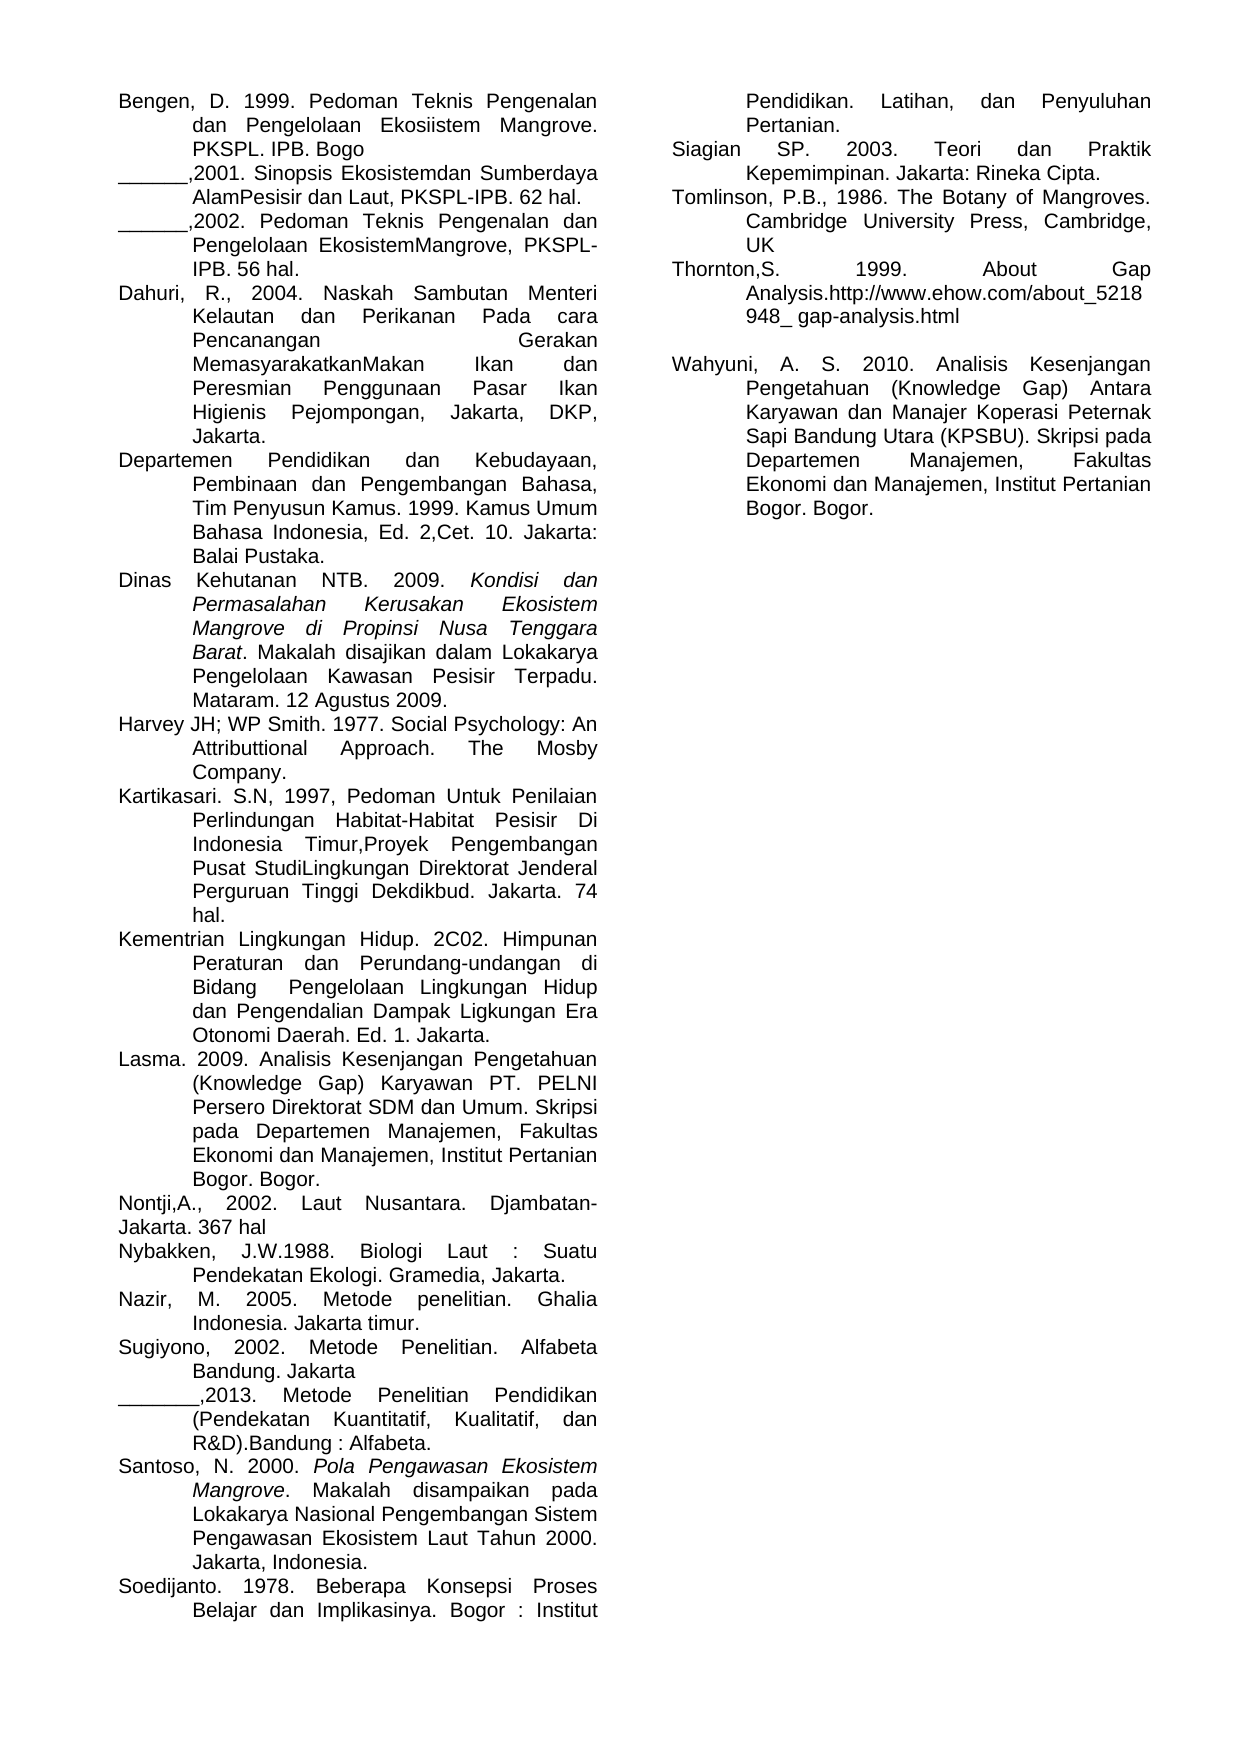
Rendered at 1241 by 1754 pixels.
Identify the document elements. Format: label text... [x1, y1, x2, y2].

text Sugiyono, 2002. Metode Penelitian. Alfabeta Bandung. Jakarta [118, 1334, 598, 1382]
text Lasma. 2009. Analisis Kesenjangan Pengetahuan (Knowledge Gap) Karyawan PT. PELNI Persero Direktorat SDM dan Umum. Skripsi pada Departemen Manajemen, Fakultas Ekonomi dan Manajemen, Institut Pertanian Bogor. Bogor. [118, 1047, 598, 1191]
text Harvey JH; WP Smith. 1977. Social Psychology: An Attributtional Approach. The Mosby Company. [118, 712, 598, 783]
text Soedijanto. 1978. Beberapa Konsepsi Proses Belajar dan Implikasinya. Bogor : Institut Pendidikan. Latihan, dan Penyuluhan Pertanian. [672, 89, 1152, 137]
text Bengen, D. 1999. Pedoman Teknis Pengenalan dan Pengelolaan Ekosiistem Mangrove. PKSPL. IPB. Bogo [118, 89, 598, 161]
text ______,2001. Sinopsis Ekosistemdan Sumberdaya AlamPesisir dan Laut, PKSPL-IPB. 62 hal. [118, 161, 598, 208]
text Nybakken, J.W.1988. Biologi Laut : Suatu Pendekatan Ekologi. Gramedia, Jakarta. [118, 1239, 598, 1287]
text Siagian SP. 2003. Teori dan Praktik Kepemimpinan. Jakarta: Rineka Cipta. [672, 137, 1152, 184]
text Nontji,A., 2002. Laut Nusantara. Djambatan- Jakarta. 367 hal [118, 1191, 598, 1239]
text Kementrian Lingkungan Hidup. 2C02. Himpunan Peraturan dan Perundang-undangan di Bidang Pengelolaan Lingkungan Hidup dan Pengendalian Dampak Ligkungan Era Otonomi Daerah. Ed. 1. Jakarta. [118, 927, 598, 1047]
text Departemen Pendidikan dan Kebudayaan, Pembinaan dan Pengembangan Bahasa, Tim Penyusun Kamus. 1999. Kamus Umum Bahasa Indonesia, Ed. 2,Cet. 10. Jakarta: Balai Pustaka. [118, 448, 598, 568]
text ______,2002. Pedoman Teknis Pengenalan dan Pengelolaan EkosistemMangrove, PKSPL-IPB. 56 hal. [118, 208, 598, 280]
text Dahuri, R., 2004. Naskah Sambutan Menteri Kelautan dan Perikanan Pada cara Pencanangan Gerakan MemasyarakatkanMakan Ikan dan Peresmian Penggunaan Pasar Ikan Higienis Pejompongan, Jakarta, DKP, Jakarta. [118, 280, 598, 448]
text Santoso, N. 2000. Pola Pengawasan Ekosistem Mangrove. Makalah disampaikan pada Lokakarya Nasional Pengembangan Sistem Pengawasan Ekosistem Laut Tahun 2000. Jakarta, Indonesia. [118, 1454, 598, 1574]
text Soedijanto. 1978. Beberapa Konsepsi Proses Belajar dan Implikasinya. Bogor : Institut Pendidikan. Latihan, dan Penyuluhan Pertanian. [118, 1574, 598, 1622]
text Kartikasari. S.N, 1997, Pedoman Untuk Penilaian Perlindungan Habitat-Habitat Pesisir Di Indonesia Timur,Proyek Pengembangan Pusat StudiLingkungan Direktorat Jenderal Perguruan Tinggi Dekdikbud. Jakarta. 74 hal. [118, 783, 598, 927]
text _______,2013. Metode Penelitian Pendidikan (Pendekatan Kuantitatif, Kualitatif, dan R&D).Bandung : Alfabeta. [118, 1382, 598, 1454]
text Nazir, M. 2005. Metode penelitian. Ghalia Indonesia. Jakarta timur. [118, 1287, 598, 1334]
text Dinas Kehutanan NTB. 2009. Kondisi dan Permasalahan Kerusakan Ekosistem Mangrove di Propinsi Nusa Tenggara Barat. Makalah disajikan dalam Lokakarya Pengelolaan Kawasan Pesisir Terpadu. Mataram. 12 Agustus 2009. [118, 568, 598, 712]
text Wahyuni, A. S. 2010. Analisis Kesenjangan Pengetahuan (Knowledge Gap) Antara Karyawan dan Manajer Koperasi Peternak Sapi Bandung Utara (KPSBU). Skripsi pada Departemen Manajemen, Fakultas Ekonomi dan Manajemen, Institut Pertanian Bogor. Bogor. [672, 352, 1152, 520]
text Tomlinson, P.B., 1986. The Botany of Mangroves. Cambridge University Press, Cambridge, UK [672, 184, 1152, 256]
text Thornton,S. 1999. About Gap Analysis.http://www.ehow.com/about_5218948_ gap-analysis.html [672, 256, 1152, 328]
